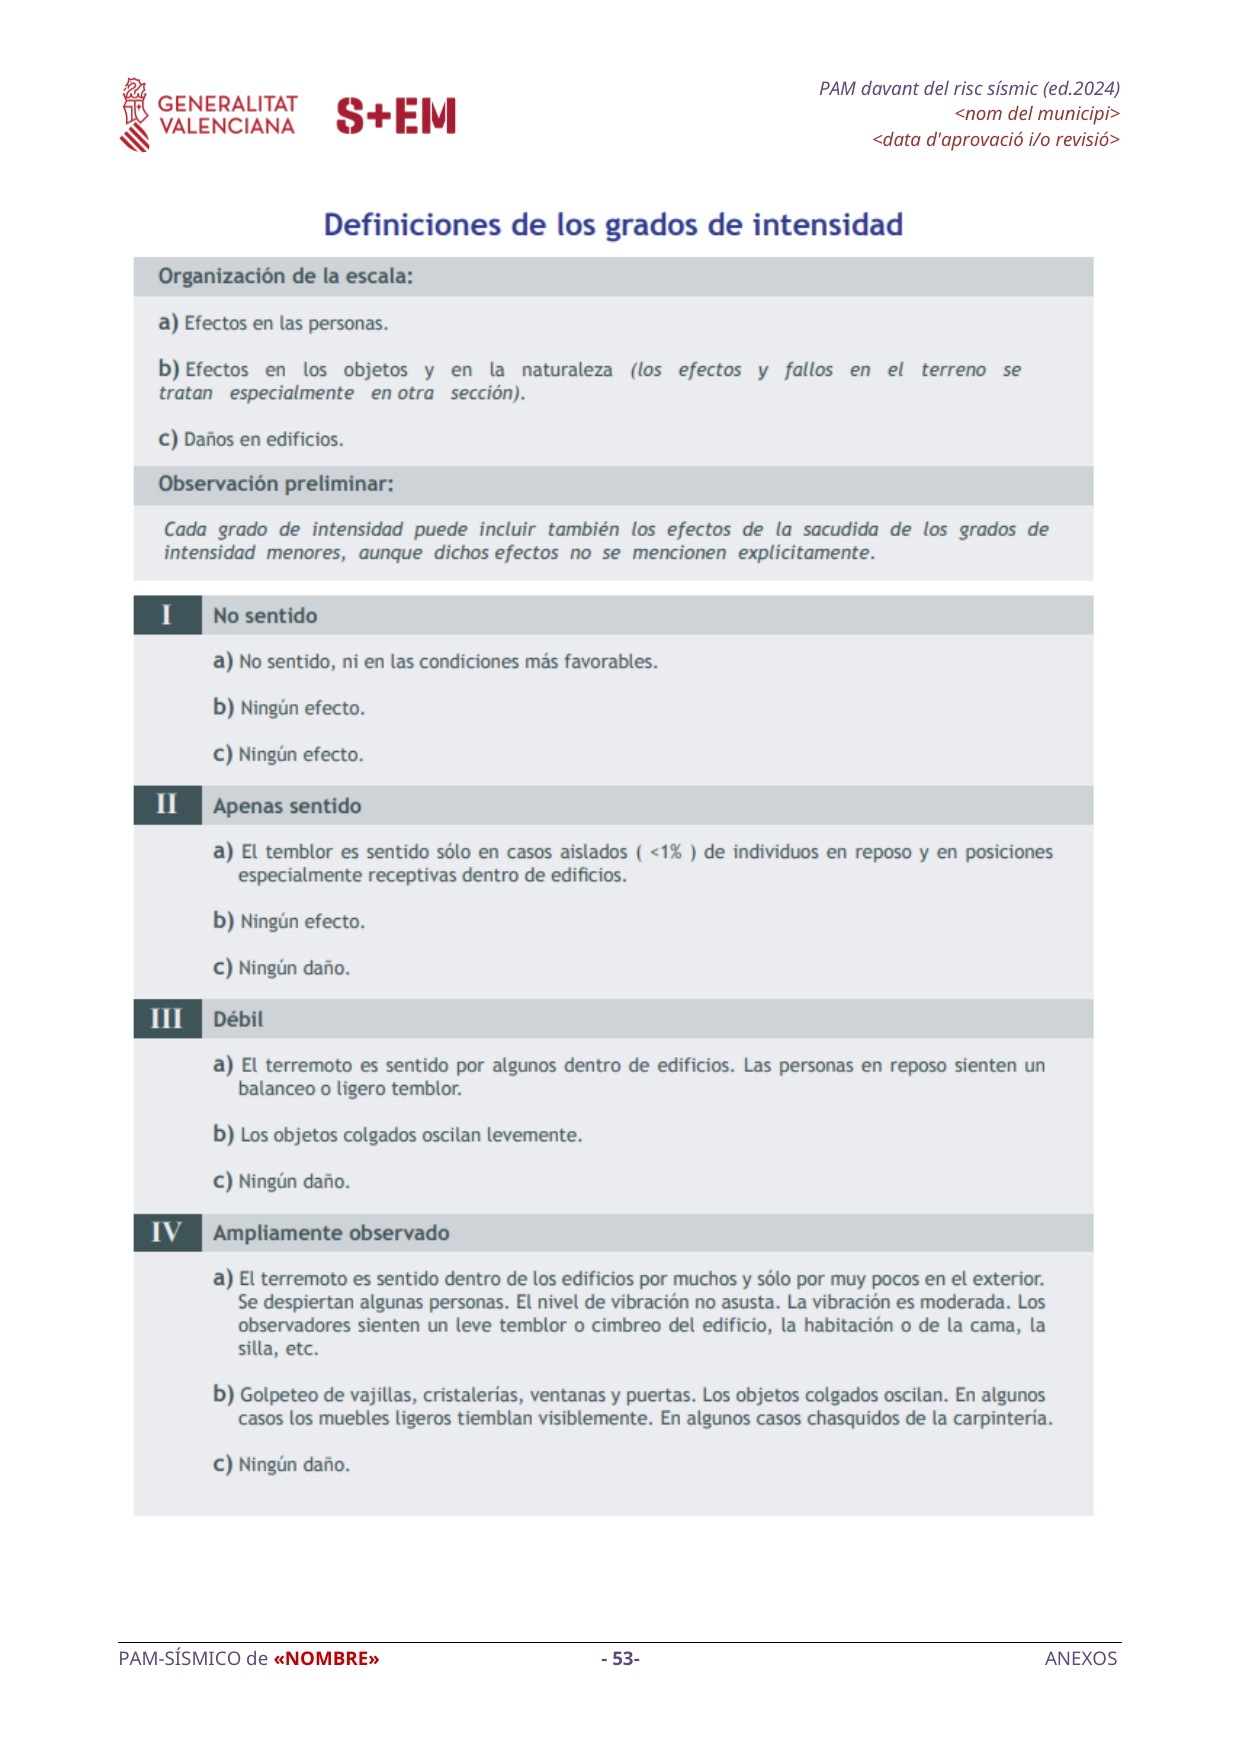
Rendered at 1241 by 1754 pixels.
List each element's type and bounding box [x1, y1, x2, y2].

picture [118, 189, 1123, 1541]
picture [118, 75, 458, 154]
